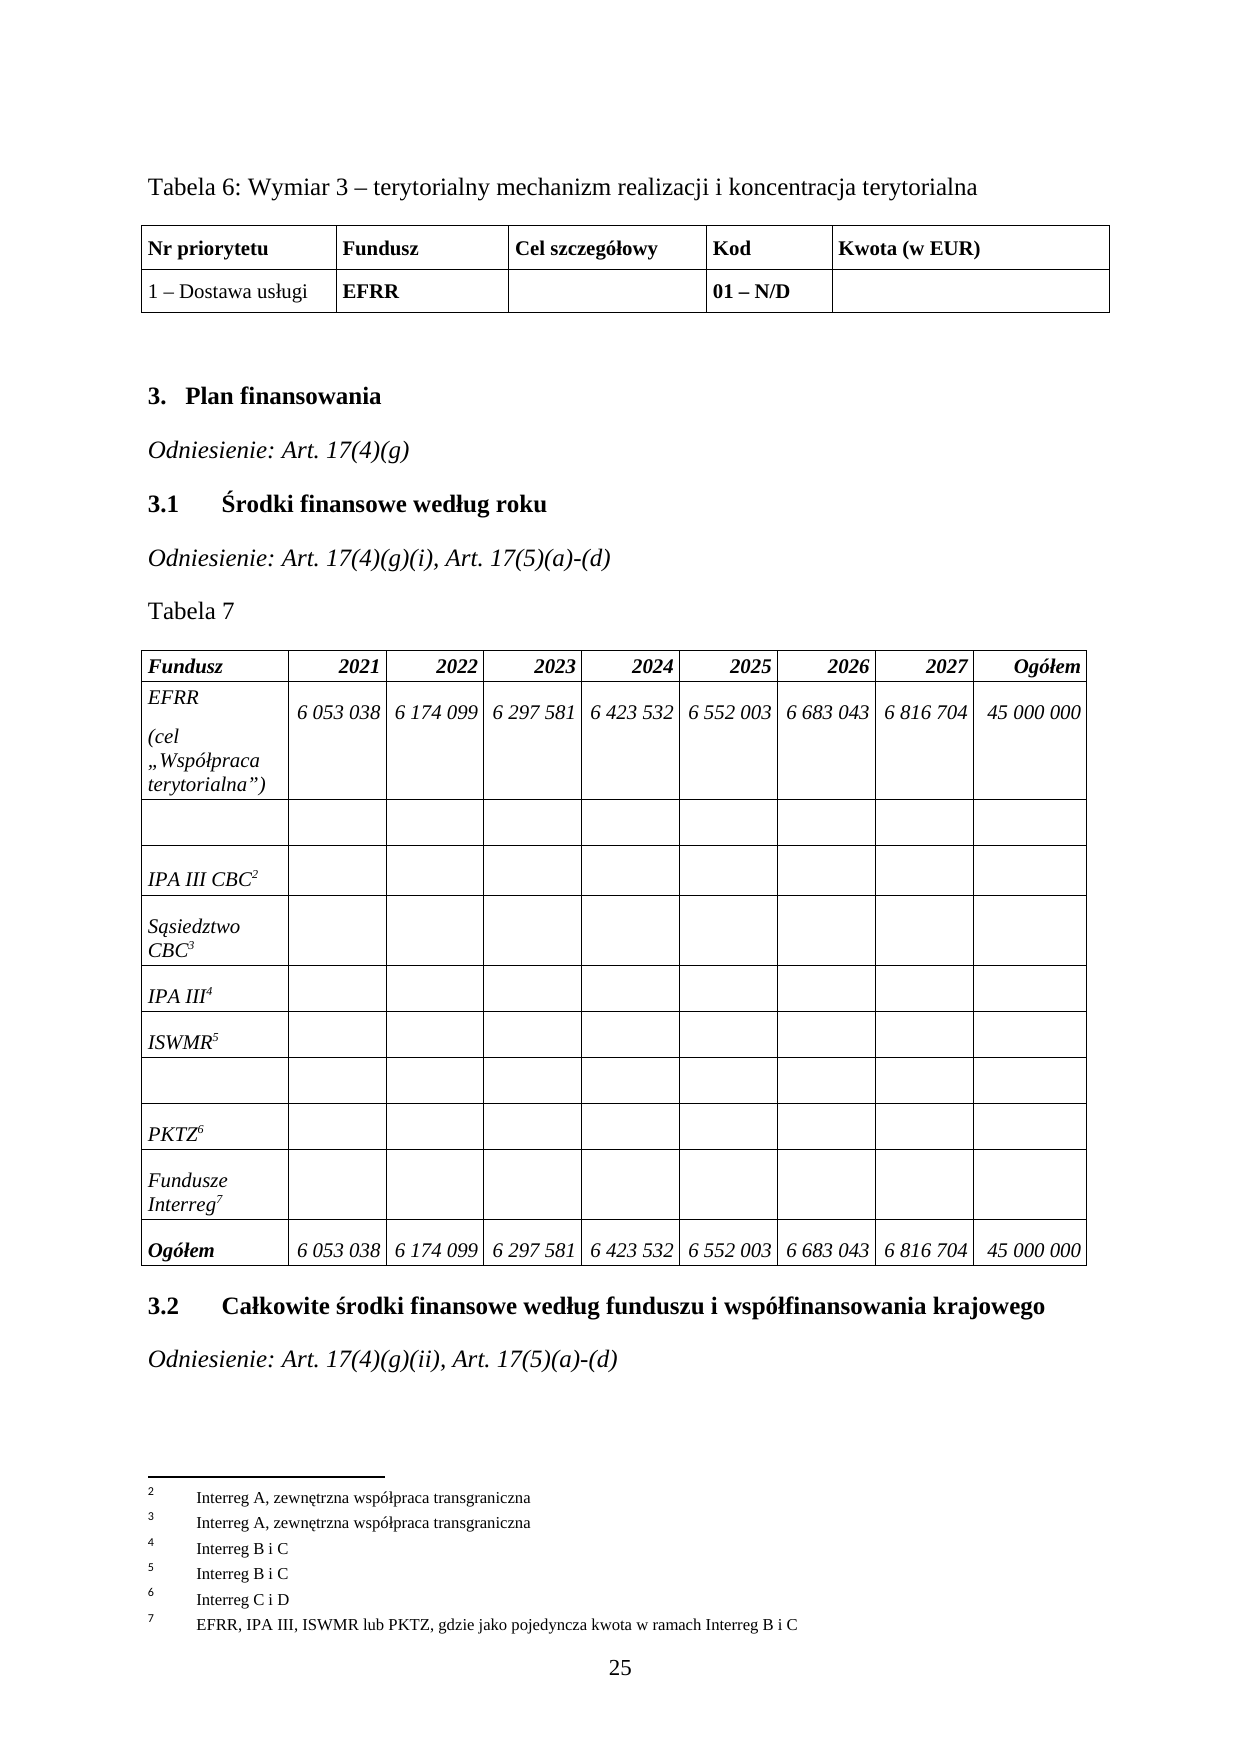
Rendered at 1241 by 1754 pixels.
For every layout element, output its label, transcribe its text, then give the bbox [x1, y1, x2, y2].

table_header Fundusz [142, 651, 288, 681]
table_cell [142, 800, 288, 845]
table_cell 45 000 000 [974, 1220, 1086, 1265]
table_header 2026 [778, 651, 875, 681]
table_cell [387, 966, 483, 1011]
text 3.1 Środki finansowe według roku [148, 489, 1093, 518]
table_cell [582, 800, 679, 845]
table_cell [387, 1150, 483, 1219]
table_cell [582, 1058, 679, 1103]
table_cell [974, 1012, 1086, 1057]
table_cell [582, 1104, 679, 1149]
table_cell 6 816 704 [876, 682, 973, 799]
table_cell [778, 1012, 875, 1057]
table_cell IPA III [142, 966, 288, 1011]
table_cell EFRR [337, 270, 508, 312]
table_cell [484, 800, 581, 845]
table_cell [582, 1012, 679, 1057]
table_cell [509, 270, 706, 312]
table_cell 6 552 003 [680, 1220, 777, 1265]
table_cell [974, 896, 1086, 965]
table_cell [778, 1104, 875, 1149]
table_cell [484, 1012, 581, 1057]
table_cell 6 174 099 [387, 1220, 483, 1265]
table_header Ogółem [974, 651, 1086, 681]
table_cell [974, 800, 1086, 845]
table_cell [387, 1104, 483, 1149]
table_header Kwota (w EUR) [833, 226, 1109, 269]
table_cell PKTZ [142, 1104, 288, 1149]
table_cell ISWMR [142, 1012, 288, 1057]
table_cell [680, 800, 777, 845]
table_cell [680, 1012, 777, 1057]
table_cell [387, 846, 483, 895]
text Odniesienie: Art. 17(4)(g) [148, 435, 1093, 464]
table_cell [680, 1104, 777, 1149]
table_cell [289, 966, 386, 1011]
table_cell [582, 896, 679, 965]
table_cell [289, 1104, 386, 1149]
table_cell [778, 846, 875, 895]
table_header 2023 [484, 651, 581, 681]
text 3.2 Całkowite środki finansowe według funduszu i współfinansowania krajowego [148, 1291, 1093, 1319]
table_cell [680, 1150, 777, 1219]
table_cell 6 423 532 [582, 1220, 679, 1265]
table_cell [582, 1150, 679, 1219]
table_cell [680, 846, 777, 895]
table_header Cel szczegółowy [509, 226, 706, 269]
table_cell [387, 896, 483, 965]
table_cell [680, 896, 777, 965]
table_cell [974, 846, 1086, 895]
list Plan finansowania [148, 381, 1093, 410]
table_cell [876, 1012, 973, 1057]
table_cell [289, 1058, 386, 1103]
table_cell [680, 1058, 777, 1103]
table_cell [387, 1012, 483, 1057]
table_cell [484, 1058, 581, 1103]
table_header Fundusz [337, 226, 508, 269]
table_header Kod [707, 226, 832, 269]
table_cell Ogółem [142, 1220, 288, 1265]
table_cell [484, 1150, 581, 1219]
text Tabela 6: Wymiar 3 – terytorialny mechanizm realizacji i koncentracja terytorialna [148, 172, 1093, 200]
table_cell 6 683 043 [778, 1220, 875, 1265]
table_cell EFRR (cel „Współpraca terytorialna”) [142, 682, 288, 799]
table_cell 01 – N/D [707, 270, 832, 312]
table_cell [974, 966, 1086, 1011]
table_cell [974, 1058, 1086, 1103]
table_cell [876, 800, 973, 845]
table_cell [289, 1012, 386, 1057]
table_cell [974, 1104, 1086, 1149]
table_cell 1 – Dostawa usługi [142, 270, 336, 312]
text Tabela 7 [148, 596, 1093, 625]
table_cell [876, 896, 973, 965]
table_cell 6 816 704 [876, 1220, 973, 1265]
table_header Nr priorytetu [142, 226, 336, 269]
table_header 2021 [289, 651, 386, 681]
table_cell [582, 966, 679, 1011]
table_cell 45 000 000 [974, 682, 1086, 799]
table_cell 6 552 003 [680, 682, 777, 799]
table_cell 6 683 043 [778, 682, 875, 799]
table_cell [876, 1150, 973, 1219]
table_cell [778, 966, 875, 1011]
table_cell [289, 1150, 386, 1219]
table_cell 6 423 532 [582, 682, 679, 799]
table_cell 6 297 581 [484, 682, 581, 799]
table_cell Sąsiedztwo CBC [142, 896, 288, 965]
table_header 2027 [876, 651, 973, 681]
table_cell [778, 1058, 875, 1103]
table_cell 6 053 038 [289, 1220, 386, 1265]
table_cell [582, 846, 679, 895]
table_cell [484, 896, 581, 965]
table_cell [387, 800, 483, 845]
table_cell 6 053 038 [289, 682, 386, 799]
table_cell 6 174 099 [387, 682, 483, 799]
table_cell [778, 1150, 875, 1219]
table_header 2024 [582, 651, 679, 681]
text Odniesienie: Art. 17(4)(g)(i), Art. 17(5)(a)-(d) [148, 543, 1093, 571]
table_header 2025 [680, 651, 777, 681]
table_cell [876, 966, 973, 1011]
table_cell [778, 896, 875, 965]
table_cell [833, 270, 1109, 312]
table_cell Fundusze Interreg [142, 1150, 288, 1219]
table_cell [876, 1104, 973, 1149]
table_cell [289, 800, 386, 845]
table_cell [484, 1104, 581, 1149]
table_cell [484, 966, 581, 1011]
table_cell [289, 896, 386, 965]
table_cell [680, 966, 777, 1011]
text Odniesienie: Art. 17(4)(g)(ii), Art. 17(5)(a)-(d) [148, 1344, 1093, 1373]
table_cell [142, 1058, 288, 1103]
table_cell [484, 846, 581, 895]
table_cell IPA III CBC [142, 846, 288, 895]
table_cell [778, 800, 875, 845]
table_cell [289, 846, 386, 895]
table_cell [876, 1058, 973, 1103]
table_cell [974, 1150, 1086, 1219]
table_cell 6 297 581 [484, 1220, 581, 1265]
table_header 2022 [387, 651, 483, 681]
table_cell [387, 1058, 483, 1103]
table_cell [876, 846, 973, 895]
